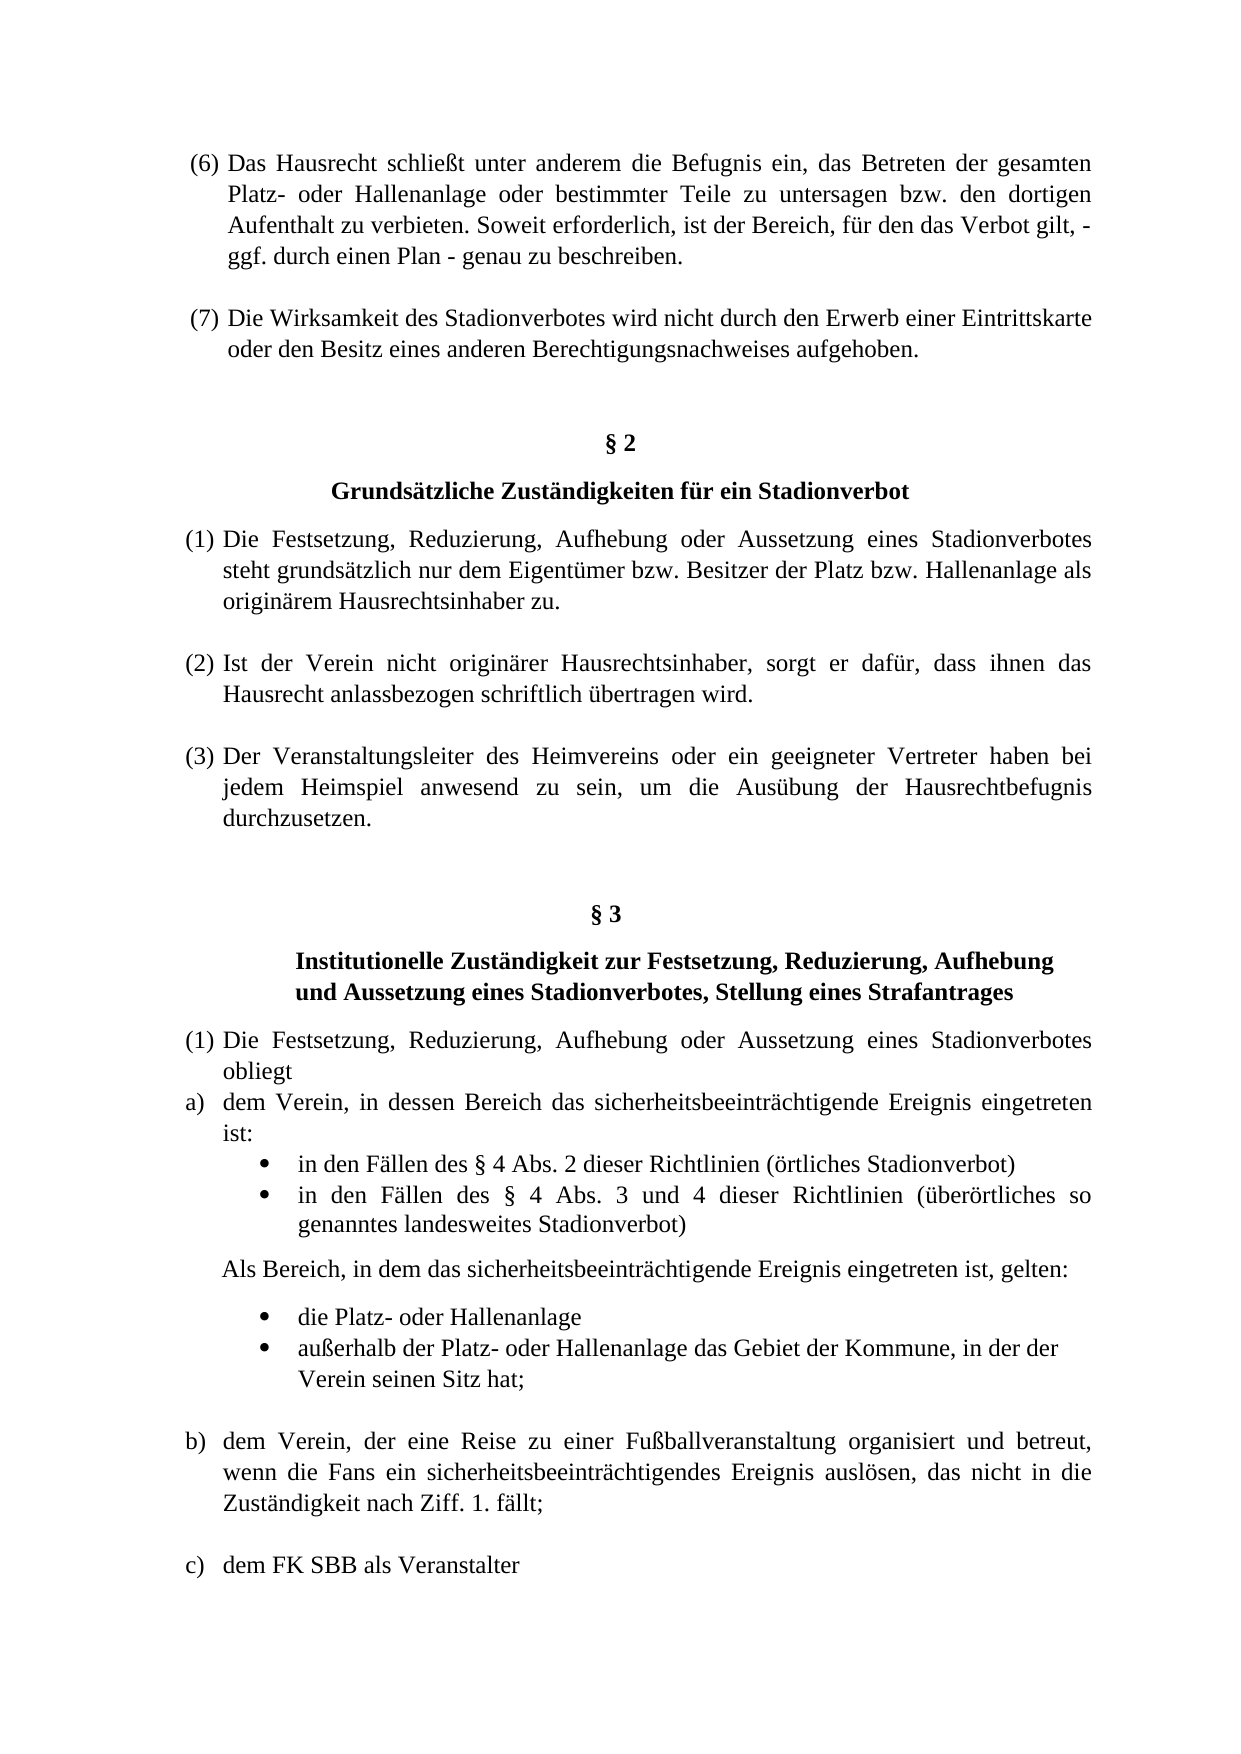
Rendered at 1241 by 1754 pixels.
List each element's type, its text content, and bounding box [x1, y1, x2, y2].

list Die Festsetzung, Reduzierung, Aufhebung oder Aussetzung eines Stadionverbotes obliegt [185, 1025, 1093, 1085]
text Grundsätzliche Zuständigkeiten für ein Stadionverbot [148, 476, 1093, 505]
list Der Veranstaltungsleiter des Heimvereins oder ein geeigneter Vertreter haben bei jedem Heimspiel anwesend zu sein, um die Ausübung der Hausrechtbefugnis durchzusetzen. [185, 741, 1093, 832]
text § 2 [148, 428, 1093, 457]
list in den Fällen des § 4 Abs. 3 und 4 dieser Richtlinien (überörtliches so genanntes landesweites Stadionverbot) [260, 1180, 1093, 1238]
list Die Wirksamkeit des Stadionverbotes wird nicht durch den Erwerb einer Eintrittskarte oder den Besitz eines anderen Berechtigungsnachweises aufgehoben. [190, 303, 1093, 363]
list dem FK SBB als Veranstalter [185, 1551, 1093, 1579]
text § 3 [148, 899, 1093, 927]
list in den Fällen des § 4 Abs. 2 dieser Richtlinien (örtliches Stadionverbot) [260, 1149, 1093, 1178]
text Institutionelle Zuständigkeit zur Festsetzung, Reduzierung, Aufhebung und Aussetzung eines Stadionverbotes, Stellung eines Strafantrages [295, 946, 1093, 1006]
list Das Hausrecht schließt unter anderem die Befugnis ein, das Betreten der gesamten Platz- oder Hallenanlage oder bestimmter Teile zu untersagen bzw. den dortigen Aufenthalt zu verbieten. Soweit erforderlich, ist der Bereich, für den das Verbot gilt, - ggf. durch einen Plan - genau zu beschreiben. [190, 148, 1093, 269]
list die Platz- oder Hallenanlage [260, 1302, 1093, 1331]
list außerhalb der Platz- oder Hallenanlage das Gebiet der Kommune, in der der Verein seinen Sitz hat; [260, 1333, 1093, 1393]
list dem Verein, der eine Reise zu einer Fußballveranstaltung organisiert und betreut, wenn die Fans ein sicherheitsbeeinträchtigendes Ereignis auslösen, das nicht in die Zuständigkeit nach Ziff. 1. fällt; [185, 1426, 1093, 1517]
text Als Bereich, in dem das sicherheitsbeeinträchtigende Ereignis eingetreten ist, gelten: [221, 1254, 1093, 1283]
list dem Verein, in dessen Bereich das sicherheitsbeeinträchtigende Ereignis eingetreten ist: [185, 1087, 1093, 1147]
list Ist der Verein nicht originärer Hausrechtsinhaber, sorgt er dafür, dass ihnen das Hausrecht anlassbezogen schriftlich übertragen wird. [185, 648, 1093, 708]
list Die Festsetzung, Reduzierung, Aufhebung oder Aussetzung eines Stadionverbotes steht grundsätzlich nur dem Eigentümer bzw. Besitzer der Platz bzw. Hallenanlage als originärem Hausrechtsinhaber zu. [185, 524, 1093, 615]
